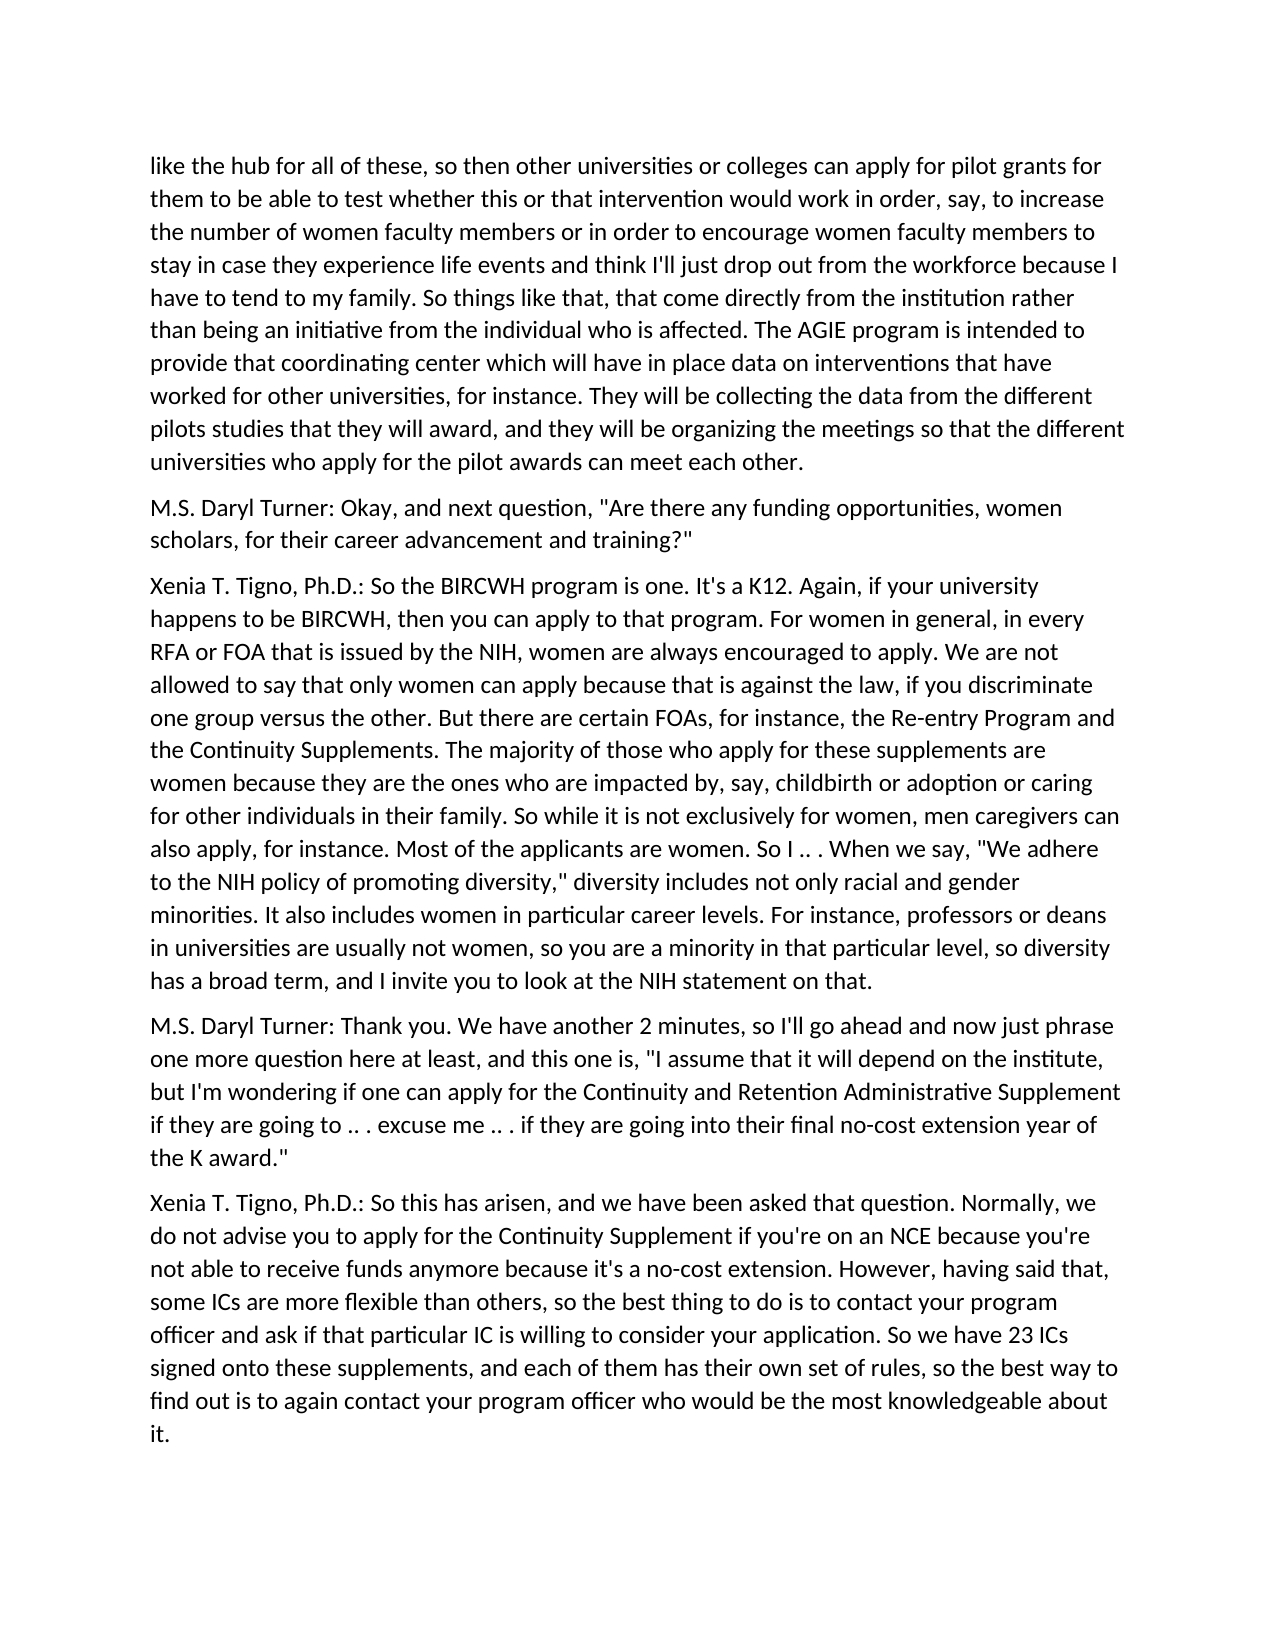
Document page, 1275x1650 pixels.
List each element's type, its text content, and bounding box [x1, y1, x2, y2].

text Xenia T. Tigno, Ph.D.: So the BIRCWH program is one. It's a K12. Again, if your university happens to be BIRCWH, then you can apply to that program. For women in general, in every RFA or FOA that is issued by the NIH, women are always encouraged to apply. We are not allowed to say that only women can apply because that is against the law, if you discriminate one group versus the other. But there are certain FOAs, for instance, the Re-entry Program and the Continuity Supplements. The majority of those who apply for these supplements are women because they are the ones who are impacted by, say, childbirth or adoption or caring for other individuals in their family. So while it is not exclusively for women, men caregivers can also apply, for instance. Most of the applicants are women. So I .. . When we say, "We adhere to the NIH policy of promoting diversity," diversity includes not only racial and gender minorities. It also includes women in particular career levels. For instance, professors or deans in universities are usually not women, so you are a minority in that particular level, so diversity has a broad term, and I invite you to look at the NIH statement on that. [150, 570, 1125, 996]
text M.S. Daryl Turner: Okay, and next question, "Are there any funding opportunities, women scholars, for their career advancement and training?" [150, 492, 1125, 555]
text M.S. Daryl Turner: Thank you. We have another 2 minutes, so I'll go ahead and now just phrase one more question here at least, and this one is, "I assume that it will depend on the institute, but I'm wondering if one can apply for the Continuity and Retention Administrative Supplement if they are going to .. . excuse me .. . if they are going into their final no-cost extension year of the K award." [150, 1010, 1125, 1173]
text Xenia T. Tigno, Ph.D.: So this has arisen, and we have been asked that question. Normally, we do not advise you to apply for the Continuity Supplement if you're on an NCE because you're not able to receive funds anymore because it's a no-cost extension. However, having said that, some ICs are more flexible than others, so the best thing to do is to contact your program officer and ask if that particular IC is willing to consider your application. So we have 23 ICs signed onto these supplements, and each of them has their own set of rules, so the best way to find out is to again contact your program officer who would be the most knowledgeable about it. [150, 1187, 1125, 1448]
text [150, 150, 1125, 477]
